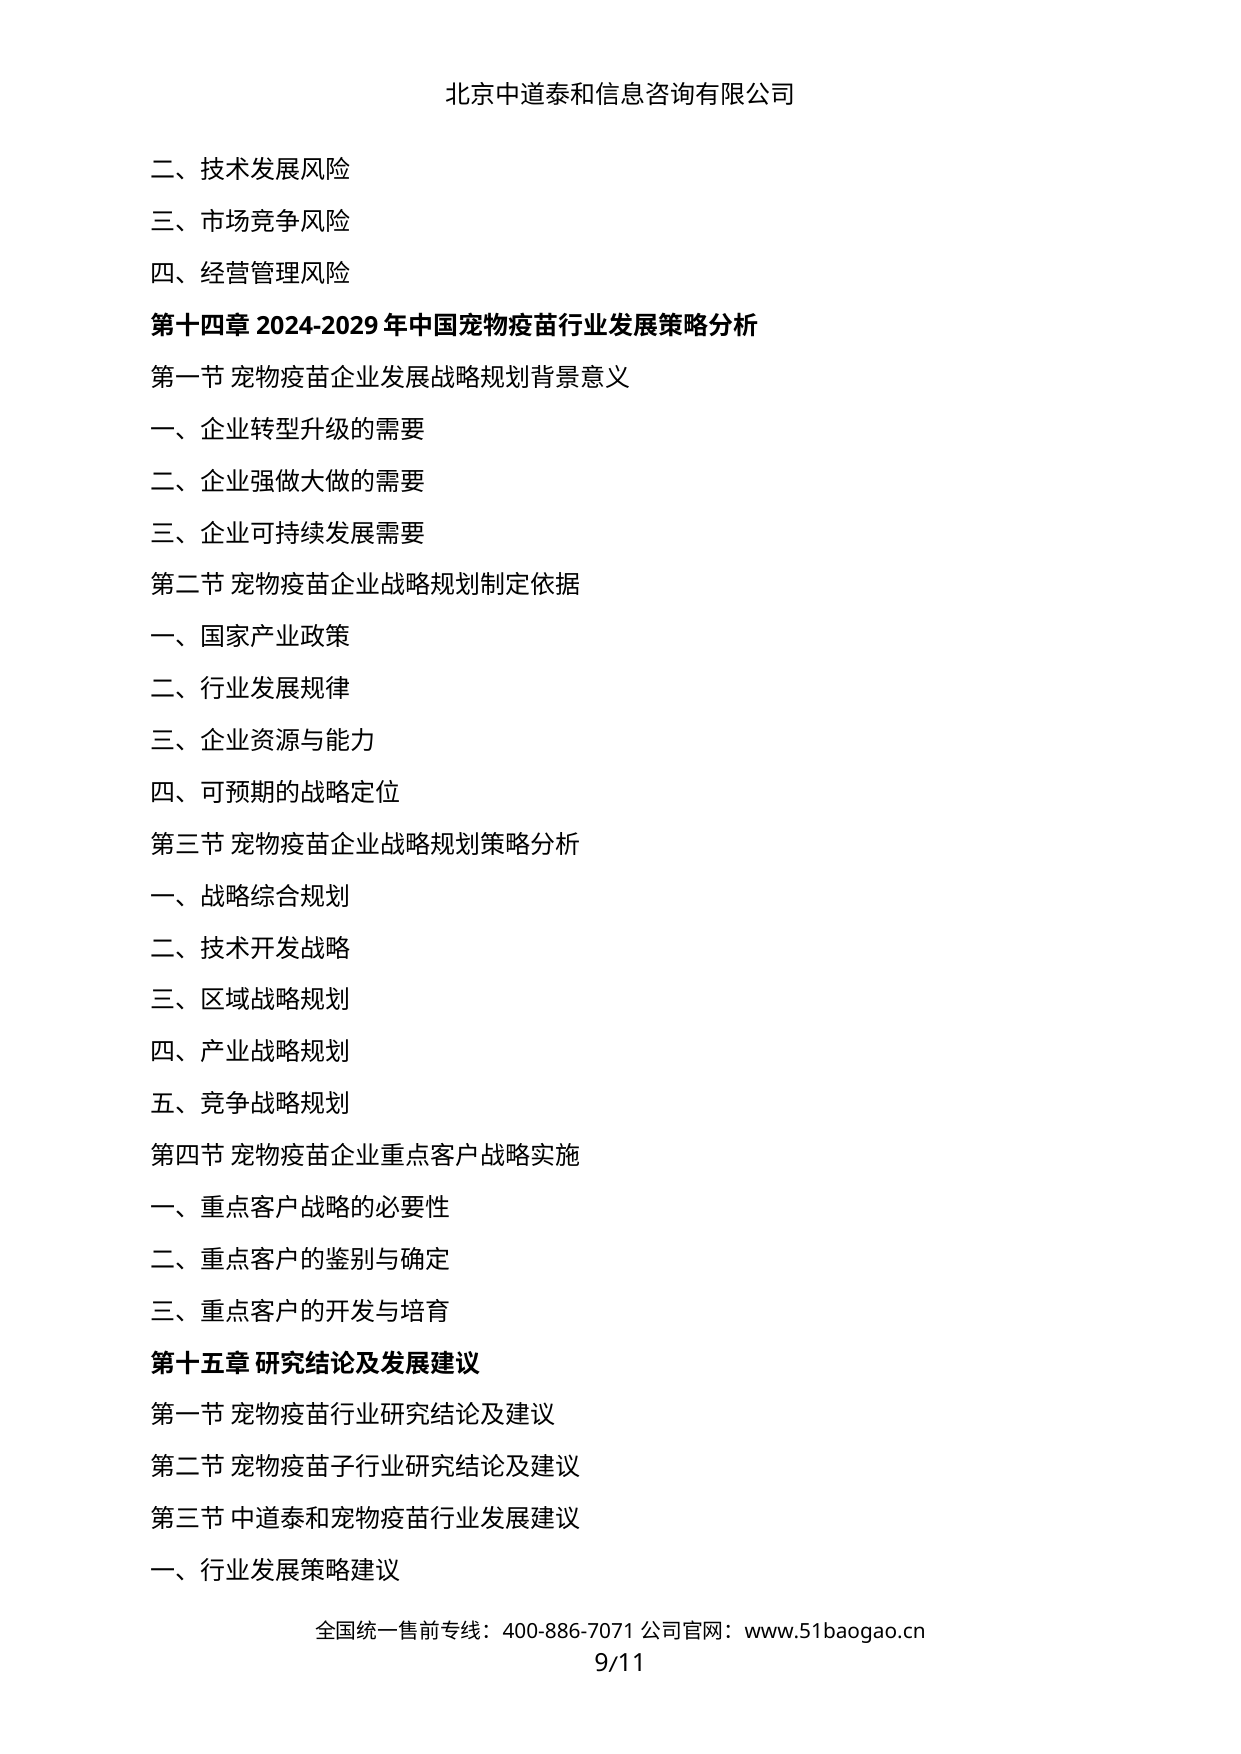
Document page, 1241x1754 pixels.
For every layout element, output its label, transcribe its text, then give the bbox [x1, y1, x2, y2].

text 五、竞争战略规划 [150, 1084, 1090, 1120]
text 四、可预期的战略定位 [150, 772, 1090, 809]
text 三、市场竞争风险 [150, 202, 1090, 238]
text 三、区域战略规划 [150, 980, 1090, 1016]
text 第一节 宠物疫苗企业发展战略规划背景意义 [150, 357, 1090, 394]
text 一、行业发展策略建议 [150, 1551, 1090, 1587]
text 第一节 宠物疫苗行业研究结论及建议 [150, 1395, 1090, 1431]
text 第十四章 2024-2029年中国宠物疫苗行业发展策略分析 [150, 306, 1090, 342]
text 四、产业战略规划 [150, 1032, 1090, 1068]
text 三、企业可持续发展需要 [150, 513, 1090, 549]
text 四、经营管理风险 [150, 254, 1090, 290]
text 第十五章 研究结论及发展建议 [150, 1343, 1090, 1379]
text 二、技术发展风险 [150, 150, 1090, 186]
text 二、技术开发战略 [150, 928, 1090, 964]
text 一、战略综合规划 [150, 876, 1090, 912]
text 第二节 宠物疫苗子行业研究结论及建议 [150, 1447, 1090, 1483]
text 第三节 中道泰和宠物疫苗行业发展建议 [150, 1499, 1090, 1535]
text 一、重点客户战略的必要性 [150, 1187, 1090, 1224]
text 一、企业转型升级的需要 [150, 409, 1090, 446]
text 三、企业资源与能力 [150, 721, 1090, 757]
text 第三节 宠物疫苗企业战略规划策略分析 [150, 824, 1090, 861]
text 二、重点客户的鉴别与确定 [150, 1239, 1090, 1276]
text 一、国家产业政策 [150, 617, 1090, 653]
text 第二节 宠物疫苗企业战略规划制定依据 [150, 565, 1090, 601]
text 二、企业强做大做的需要 [150, 461, 1090, 497]
text 三、重点客户的开发与培育 [150, 1291, 1090, 1327]
text 二、行业发展规律 [150, 669, 1090, 705]
text 第四节 宠物疫苗企业重点客户战略实施 [150, 1136, 1090, 1172]
